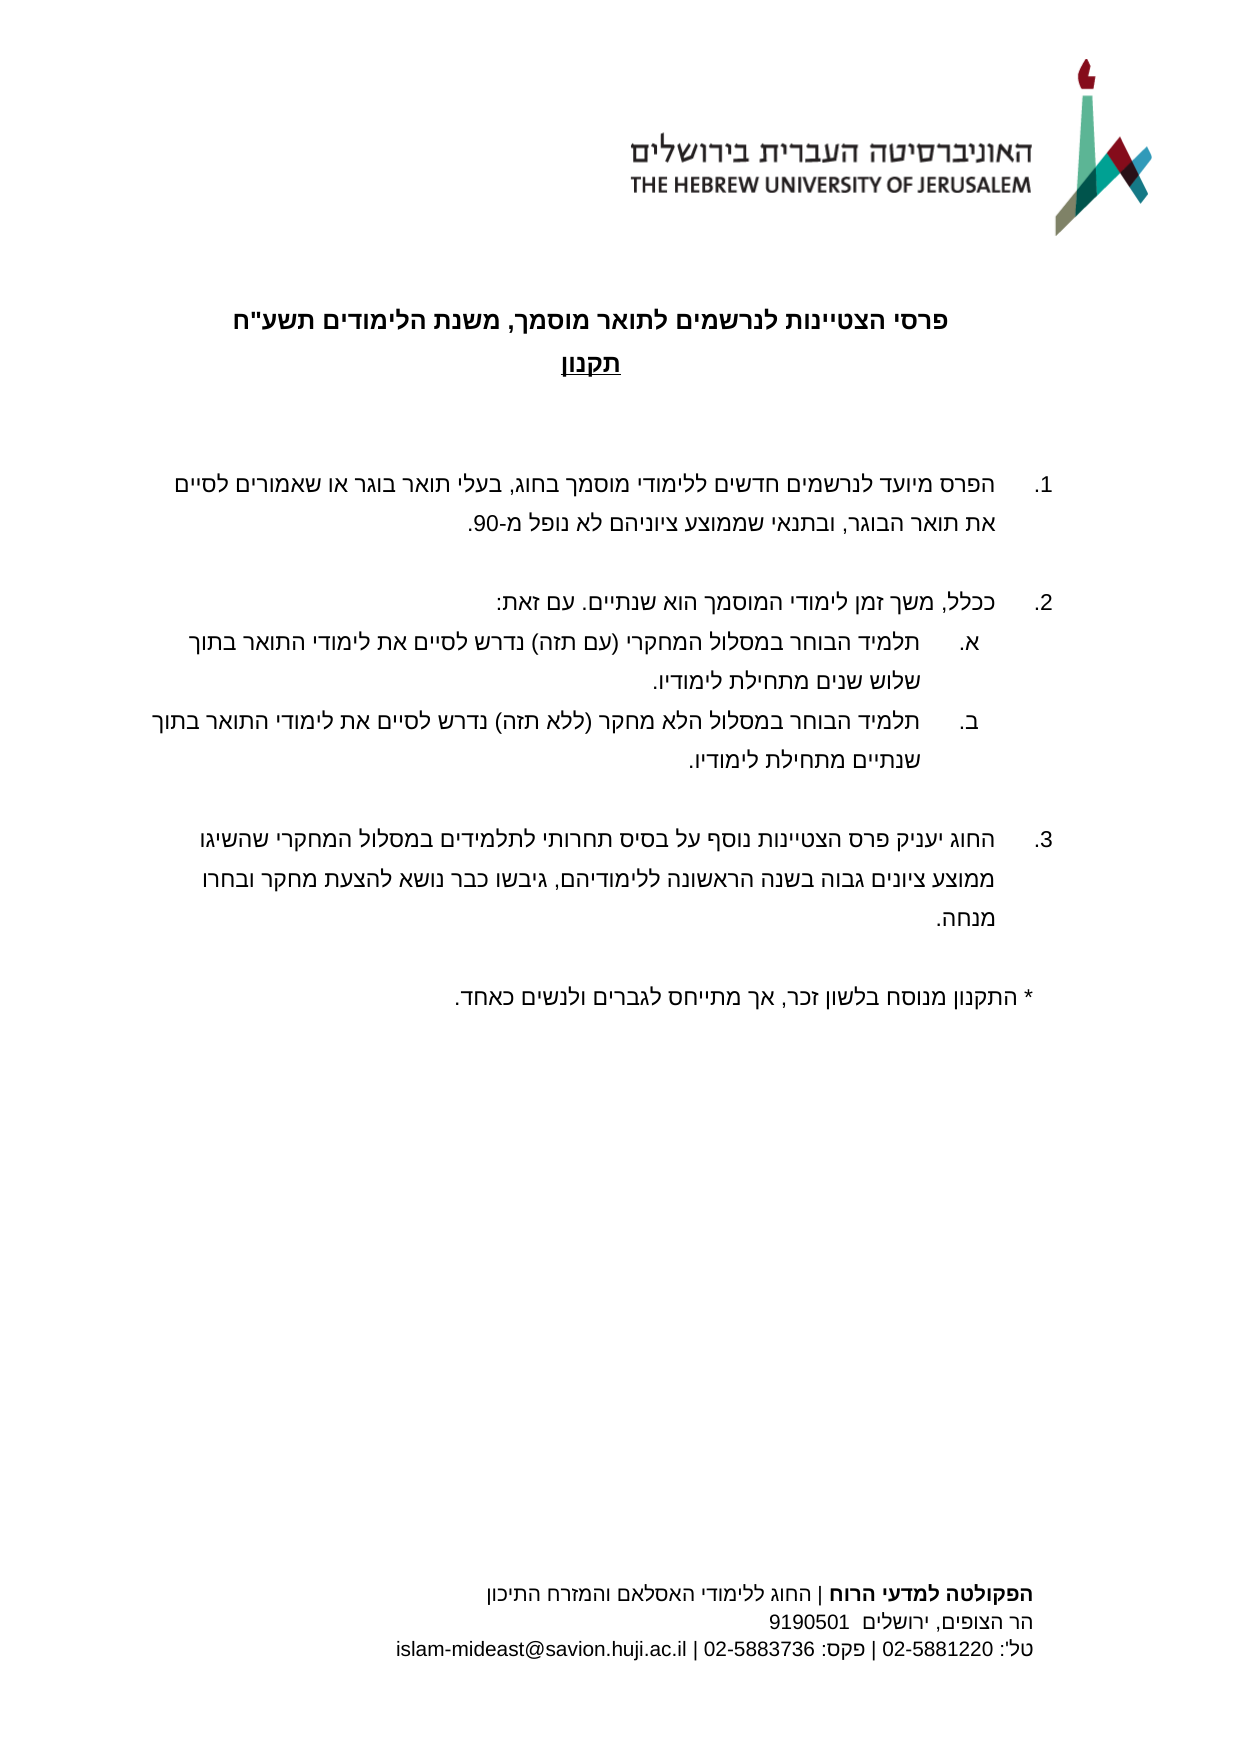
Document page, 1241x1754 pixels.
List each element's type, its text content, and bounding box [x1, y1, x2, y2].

list החוג יעניק פרס הצטיינות נוסף על בסיס תחרותי לתלמידים במסלול המחקרי שהשיגו ממוצע ציונים גבוה בשנה הראשונה ללימודיהם, גיבשו כבר נושא להצעת מחקר ובחרו מנחה. [148, 826, 1034, 932]
list תלמיד הבוחר במסלול הלא מחקר (ללא תזה) נדרש לסיים את לימודי התואר בתוך שנתיים מתחילת לימודיו. [148, 708, 959, 774]
text תקנון [148, 349, 1034, 378]
text * התקנון מנוסח בלשון זכר, אך מתייחס לגברים ולנשים כאחד. [148, 984, 1034, 1011]
picture [630, 59, 1152, 236]
text פרסי הצטיינות לנרשמים לתואר מוסמך, משנת הלימודים תשע"ח [148, 306, 1034, 334]
list תלמיד הבוחר במסלול המחקרי (עם תזה) נדרש לסיים את לימודי התואר בתוך שלוש שנים מתחילת לימודיו. [148, 629, 959, 695]
list הפרס מיועד לנרשמים חדשים ללימודי מוסמך בחוג, בעלי תואר בוגר או שאמורים לסיים את תואר הבוגר, ובתנאי שממוצע ציוניהם לא נופל מ-90. [148, 471, 1034, 537]
list ככלל, משך זמן לימודי המוסמך הוא שנתיים. עם זאת: [148, 589, 1034, 616]
